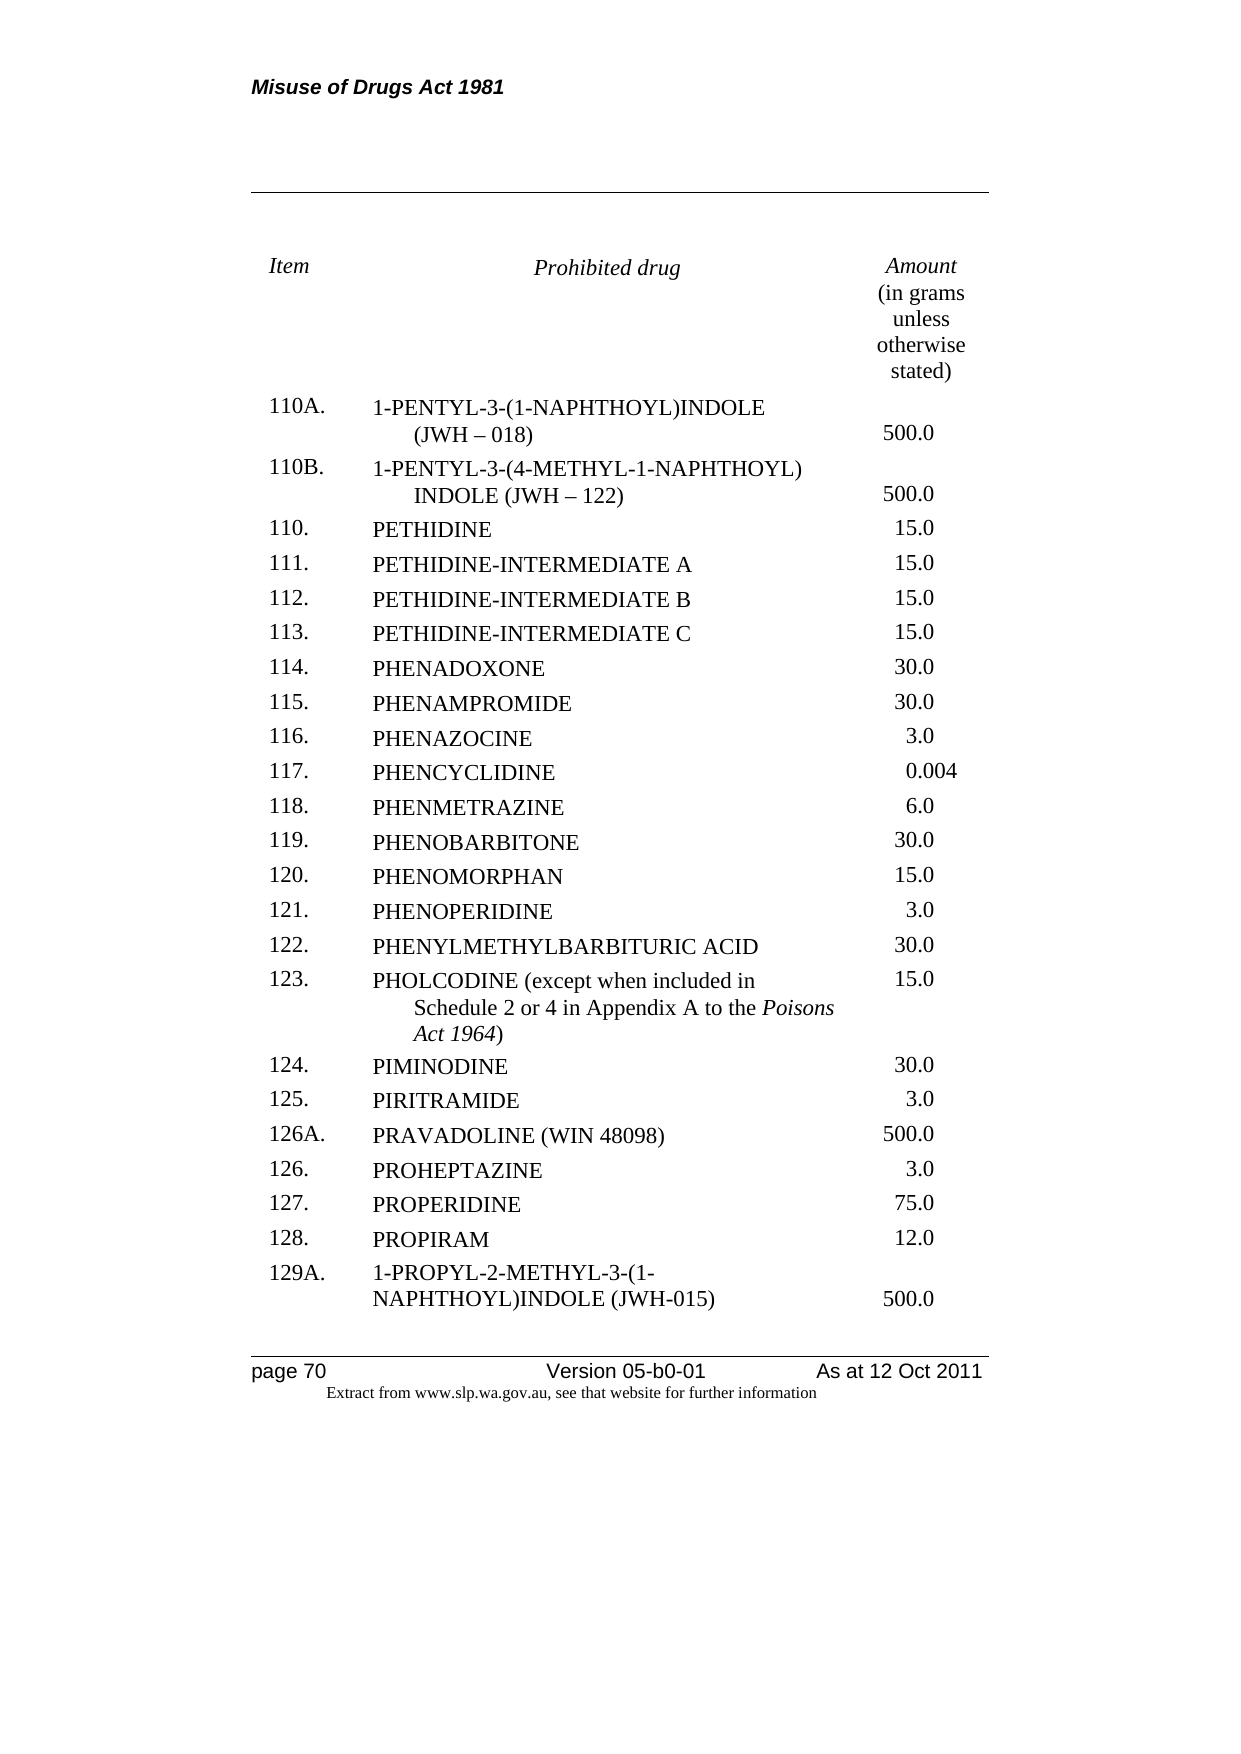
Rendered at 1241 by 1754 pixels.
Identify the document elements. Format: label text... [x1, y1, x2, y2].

table_cell PHENMETRAZINE [358, 788, 857, 822]
table_cell 500.0 [857, 1255, 986, 1316]
table_cell 15.0 [857, 857, 986, 892]
table_cell PHOLCODINE (except when included in Schedule 2 or 4 in Appendix A to the Poisons Act 1964) [358, 961, 857, 1046]
table_cell 15.0 [857, 614, 986, 649]
table_cell 12.0 [857, 1220, 986, 1254]
table_cell PHENYLMETHYLBARBITURIC ACID [358, 926, 857, 961]
table_cell 114. [254, 649, 357, 684]
table_cell 118. [254, 788, 357, 822]
table_cell 110B. [254, 449, 357, 510]
table_cell 126A. [254, 1116, 357, 1151]
table_cell 75.0 [857, 1185, 986, 1220]
table_cell PETHIDINE-INTERMEDIATE C [358, 614, 857, 649]
table_cell 30.0 [857, 649, 986, 684]
table_cell 1-PROPYL-2-METHYL-3-(1- NAPHTHOYL)INDOLE (JWH-015) [358, 1255, 857, 1316]
table_cell PROHEPTAZINE [358, 1151, 857, 1185]
table_header Amount (in grams unless otherwise stated) [857, 248, 986, 388]
table_cell 120. [254, 857, 357, 892]
table_cell PIRITRAMIDE [358, 1081, 857, 1116]
table_cell 1-PENTYL-3-(1-NAPHTHOYL)INDOLE (JWH – 018) [358, 388, 857, 449]
table_cell 122. [254, 926, 357, 961]
table_cell 6.0 [857, 788, 986, 822]
table_cell 15.0 [857, 580, 986, 614]
table_cell 121. [254, 892, 357, 926]
table_cell 129A. [254, 1255, 357, 1316]
table_cell 127. [254, 1185, 357, 1220]
table_cell PRAVADOLINE (WIN 48098) [358, 1116, 857, 1151]
table_cell PETHIDINE-INTERMEDIATE A [358, 545, 857, 579]
table_cell 123. [254, 961, 357, 1046]
table_cell 30.0 [857, 926, 986, 961]
table_cell PHENAZOCINE [358, 718, 857, 753]
table_cell 128. [254, 1220, 357, 1254]
table_cell 111. [254, 545, 357, 579]
table_cell 30.0 [857, 1046, 986, 1081]
table_cell 113. [254, 614, 357, 649]
table_cell 3.0 [857, 892, 986, 926]
table_cell PETHIDINE [358, 510, 857, 545]
table_cell 15.0 [857, 545, 986, 579]
table_cell PHENAMPROMIDE [358, 684, 857, 718]
table_cell PHENOMORPHAN [358, 857, 857, 892]
table_cell PHENCYCLIDINE [358, 753, 857, 788]
table_cell 30.0 [857, 823, 986, 857]
table_cell PHENADOXONE [358, 649, 857, 684]
table_header Prohibited drug [358, 248, 857, 388]
table_cell PROPERIDINE [358, 1185, 857, 1220]
table_cell 125. [254, 1081, 357, 1116]
table_cell 126. [254, 1151, 357, 1185]
table_cell PROPIRAM [358, 1220, 857, 1254]
table_header Item [254, 248, 357, 388]
table_cell 500.0 [857, 1116, 986, 1151]
table_cell PIMINODINE [358, 1046, 857, 1081]
table_cell 15.0 [857, 510, 986, 545]
table_cell 110. [254, 510, 357, 545]
table_cell PHENOPERIDINE [358, 892, 857, 926]
table_cell 500.0 [857, 388, 986, 449]
table_cell 124. [254, 1046, 357, 1081]
table_cell 3.0 [857, 718, 986, 753]
table_cell 15.0 [857, 961, 986, 1046]
table_cell PETHIDINE-INTERMEDIATE B [358, 580, 857, 614]
table_cell 3.0 [857, 1151, 986, 1185]
table_cell 112. [254, 580, 357, 614]
table_cell 110A. [254, 388, 357, 449]
table_cell 1-PENTYL-3-(4-METHYL-1-NAPHTHOYL) INDOLE (JWH – 122) [358, 449, 857, 510]
table_cell 500.0 [857, 449, 986, 510]
table_cell 30.0 [857, 684, 986, 718]
table_cell 119. [254, 823, 357, 857]
table_cell 117. [254, 753, 357, 788]
table_cell 116. [254, 718, 357, 753]
table_cell 115. [254, 684, 357, 718]
table_cell 3.0 [857, 1081, 986, 1116]
table_cell PHENOBARBITONE [358, 823, 857, 857]
table_cell 0.004 [857, 753, 986, 788]
